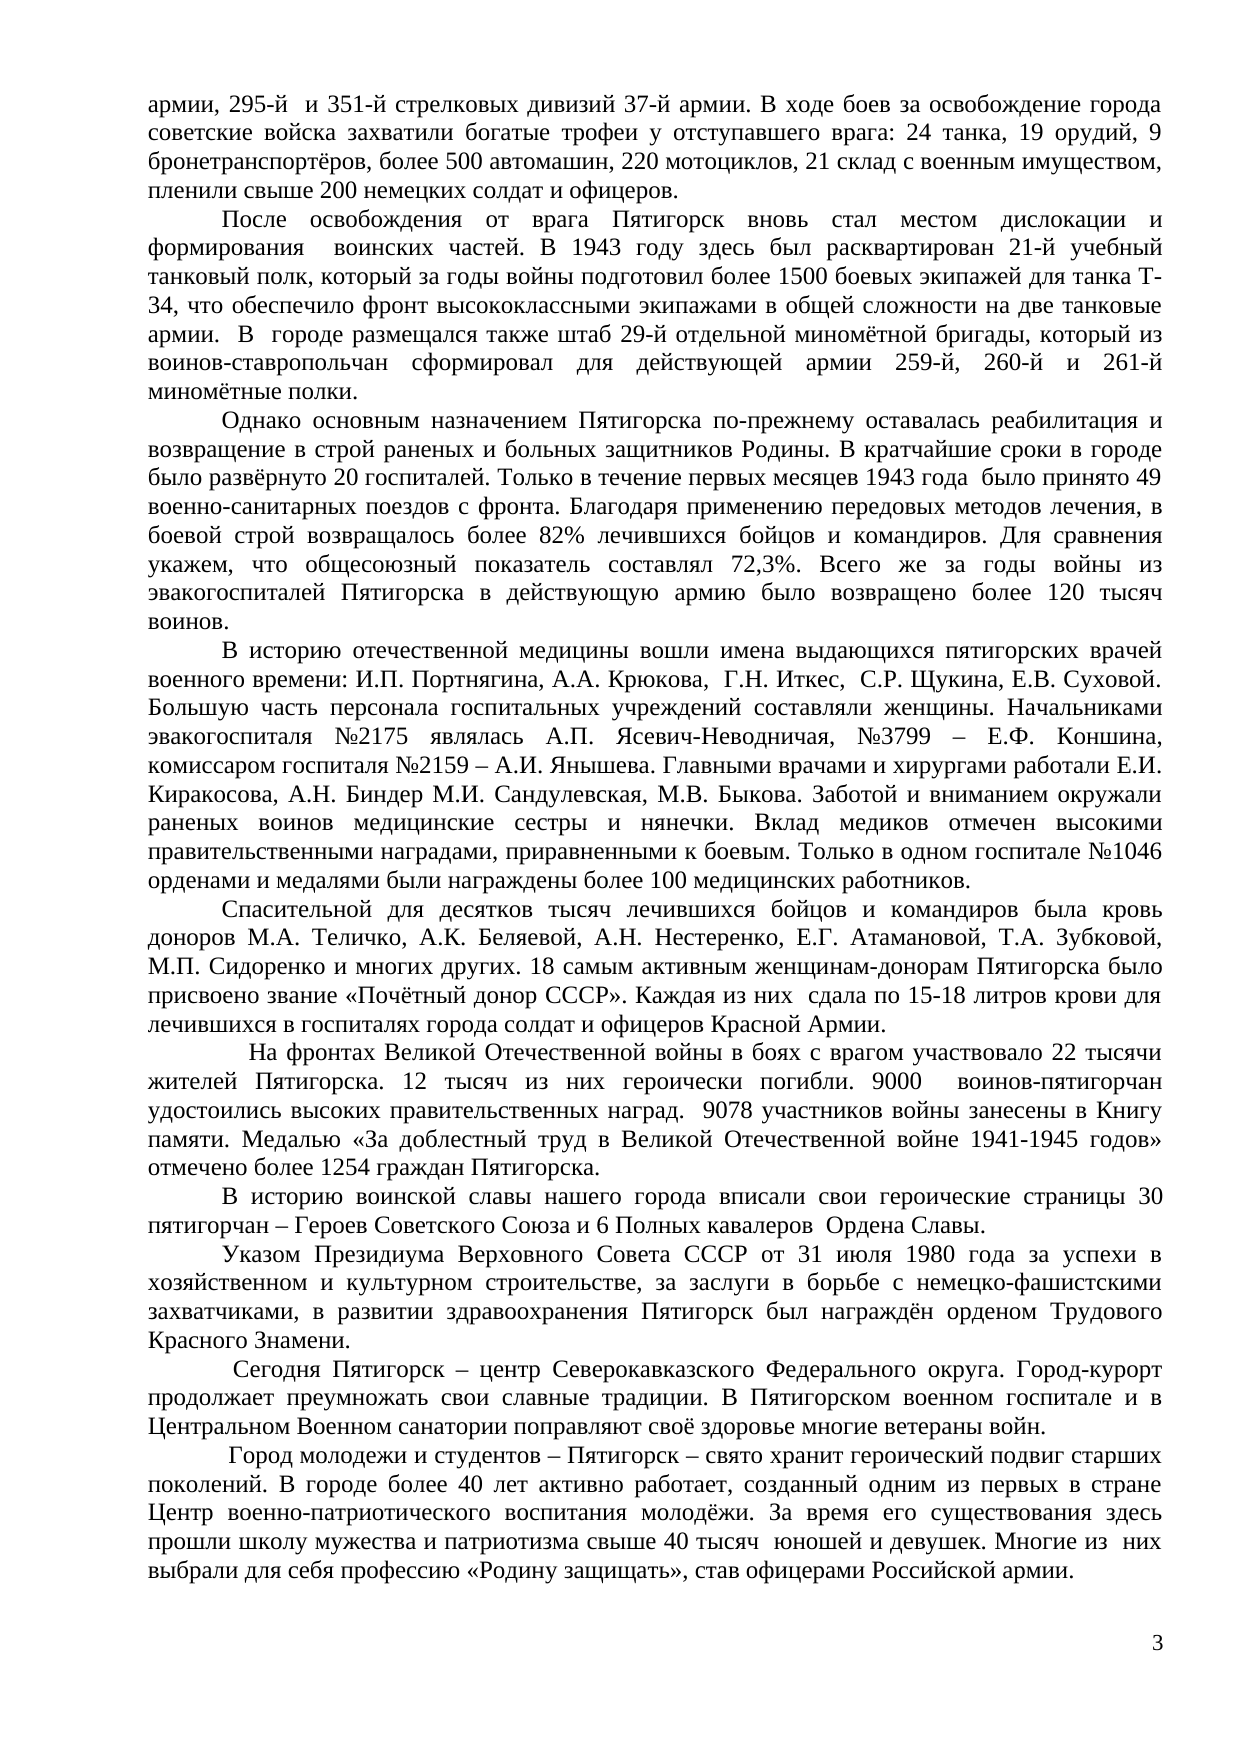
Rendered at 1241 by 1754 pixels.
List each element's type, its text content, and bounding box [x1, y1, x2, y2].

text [148, 89, 1163, 204]
text Сегодня Пятигорск – центр Северокавказского Федерального округа. Город-курорт продолжает преумножать свои славные традиции. В Пятигорском военном госпитале и в Центральном Военном санатории поправляют своё здоровье многие ветераны войн. [148, 1354, 1163, 1440]
text В историю отечественной медицины вошли имена выдающихся пятигорских врачей военного времени: И.П. Портнягина, А.А. Крюкова, Г.Н. Иткес, С.Р. Щукина, Е.В. Суховой. Большую часть персонала госпитальных учреждений составляли женщины. Начальниками эвакогоспиталя №2175 являлась А.П. Ясевич-Неводничая, №3799 – Е.Ф. Коншина, комиссаром госпиталя №2159 – А.И. Янышева. Главными врачами и хирургами работали Е.И. Киракосова, А.Н. Биндер М.И. Сандулевская, М.В. Быкова. Заботой и вниманием окружали раненых воинов медицинские сестры и нянечки. Вклад медиков отмечен высокими правительственными наградами, приравненными к боевым. Только в одном госпитале №1046 орденами и медалями были награждены более 100 медицинских работников. [148, 635, 1163, 894]
text Город молодежи и студентов – Пятигорск – свято хранит героический подвиг старших поколений. В городе более 40 лет активно работает, созданный одним из первых в стране Центр военно-патриотического воспитания молодёжи. За время его существования здесь прошли школу мужества и патриотизма свыше 40 тысяч юношей и девушек. Многие из них выбрали для себя профессию «Родину защищать», став офицерами Российской армии. [148, 1440, 1163, 1584]
text На фронтах Великой Отечественной войны в боях с врагом участвовало 22 тысячи жителей Пятигорска. 12 тысяч из них героически погибли. 9000 воинов-пятигорчан удостоились высоких правительственных наград. 9078 участников войны занесены в Книгу памяти. Медалью «За доблестный труд в Великой Отечественной войне 1941-1945 годов» отмечено более 1254 граждан Пятигорска. [148, 1037, 1163, 1181]
text После освобождения от врага Пятигорск вновь стал местом дислокации и формирования воинских частей. В 1943 году здесь был расквартирован 21-й учебный танковый полк, который за годы войны подготовил более 1500 боевых экипажей для танка Т-34, что обеспечило фронт высококлассными экипажами в общей сложности на две танковые армии. В городе размещался также штаб 29-й отдельной миномётной бригады, который из воинов-ставропольчан сформировал для действующей армии 259-й, 260-й и 261-й миномётные полки. [148, 204, 1163, 405]
text Спасительной для десятков тысяч лечившихся бойцов и командиров была кровь доноров М.А. Теличко, А.К. Беляевой, А.Н. Нестеренко, Е.Г. Атамановой, Т.А. Зубковой, М.П. Сидоренко и многих других. 18 самым активным женщинам-донорам Пятигорска было присвоено звание «Почётный донор СССР». Каждая из них сдала по 15- крови для лечившихся в госпиталях города солдат и офицеров Красной Армии. [148, 894, 1163, 1037]
text Однако основным назначением Пятигорска по-прежнему оставалась реабилитация и возвращение в строй раненых и больных защитников Родины. В кратчайшие сроки в городе было развёрнуто 20 госпиталей. Только в течение первых месяцев 1943 года было принято 49 военно-санитарных поездов с фронта. Благодаря применению передовых методов лечения, в боевой строй возвращалось более 82% лечившихся бойцов и командиров. Для сравнения укажем, что общесоюзный показатель составлял 72,3%. Всего же за годы войны из эвакогоспиталей Пятигорска в действующую армию было возвращено более 120 тысяч воинов. [148, 405, 1163, 635]
text В историю воинской славы нашего города вписали свои героические страницы 30 пятигорчан – Героев Советского Союза и 6 Полных кавалеров Ордена Славы. [148, 1181, 1163, 1239]
text Указом Президиума Верховного Совета СССР от 31 июля 1980 года за успехи в хозяйственном и культурном строительстве, за заслуги в борьбе с немецко-фашистскими захватчиками, в развитии здравоохранения Пятигорск был награждён орденом Трудового Красного Знамени. [148, 1239, 1163, 1354]
